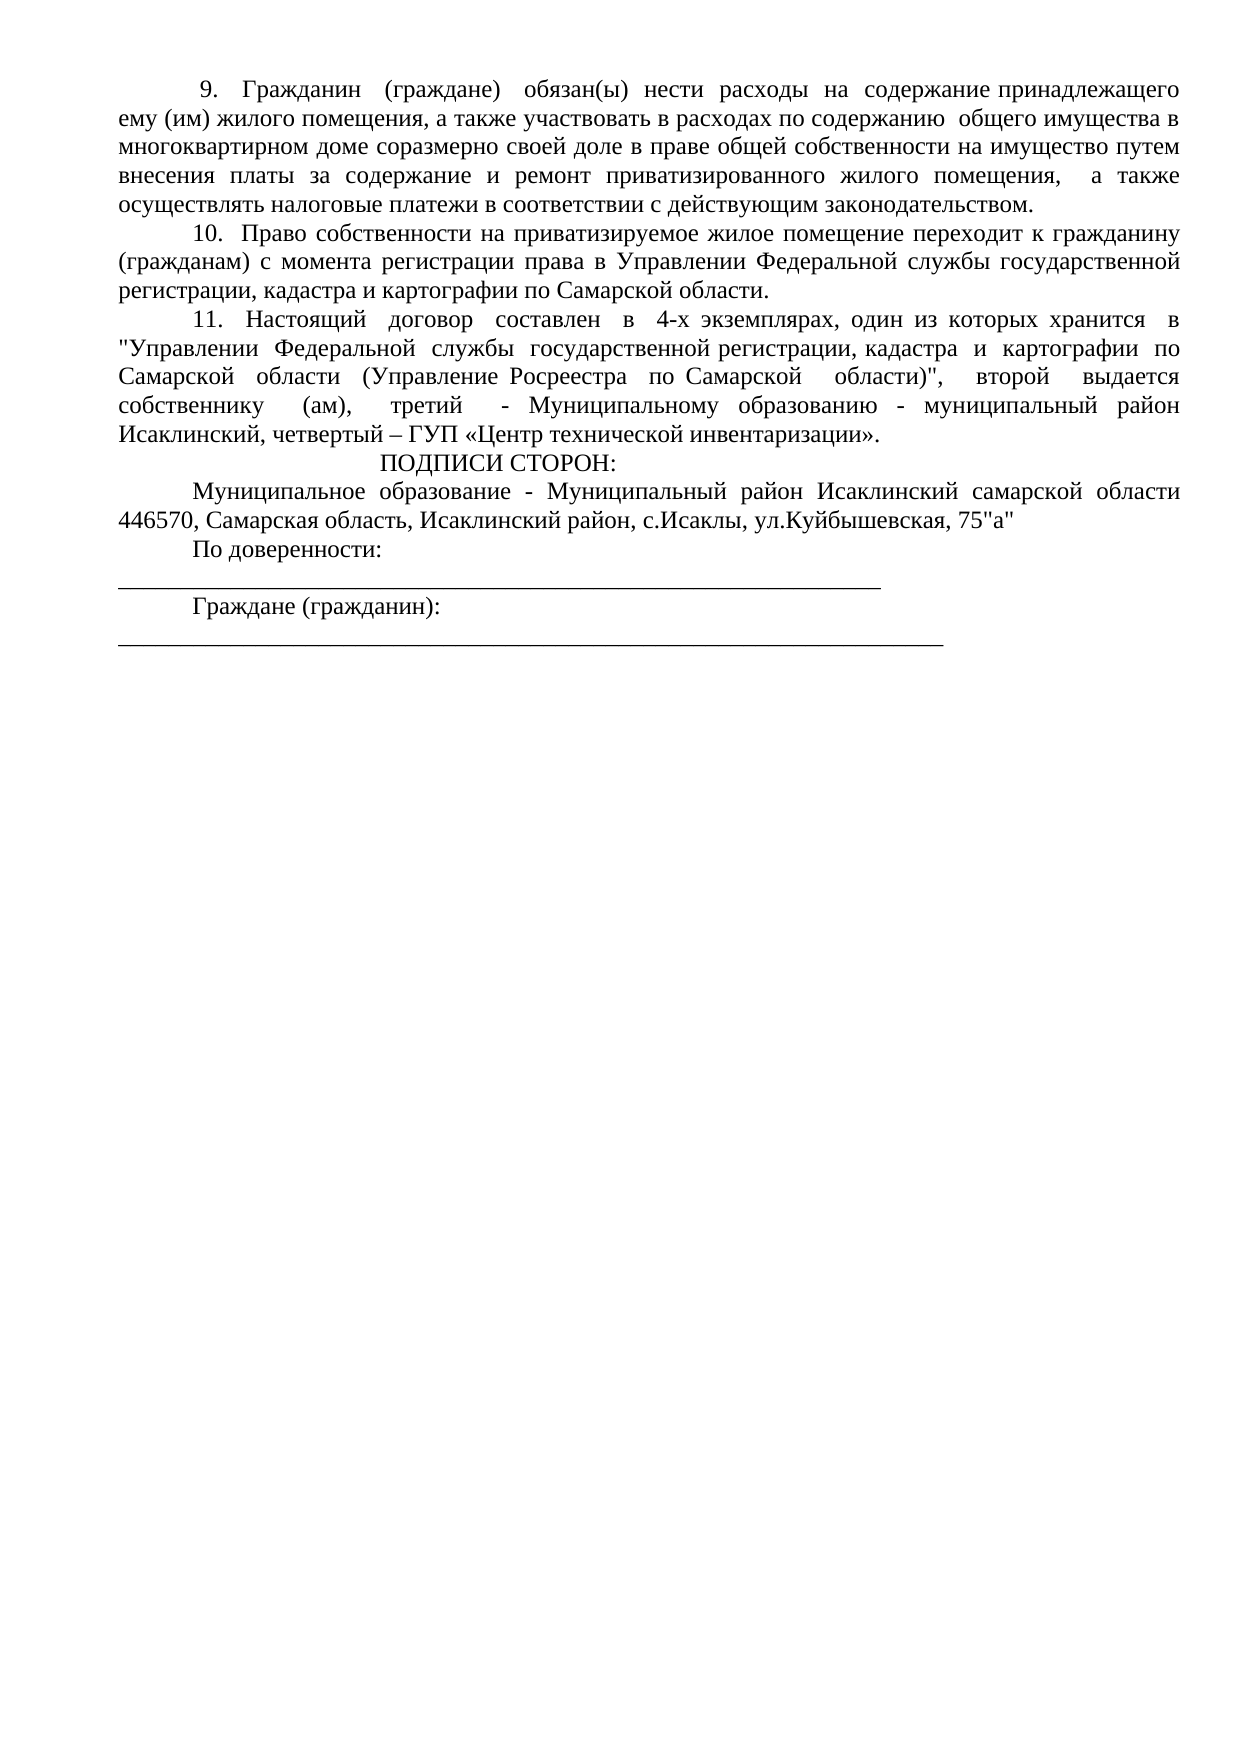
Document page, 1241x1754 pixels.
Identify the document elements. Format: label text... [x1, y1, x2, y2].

text Граждане (гражданин): [118, 591, 1181, 620]
text Муниципальное образование - Муниципальный район Исаклинский самарской области 446570, Самарская область, Исаклинский район, с.Исаклы, ул.Куйбышевская, 75"а" [118, 476, 1181, 534]
text _____________________________________________________________ [118, 563, 1181, 591]
text 10. Право собственности на приватизируемое жилое помещение переходит к гражданину (гражданам) с момента регистрации права в Управлении Федеральной службы государственной регистрации, кадастра и картографии по Самарской области. [118, 218, 1181, 304]
text По доверенности: [118, 534, 1181, 563]
text 9. Гражданин (граждане) обязан(ы) нести расходы на содержание принадлежащего ему (им) жилого помещения, а также участвовать в расходах по содержанию общего имущества в многоквартирном доме соразмерно своей доле в праве общей собственности на имущество путем внесения платы за содержание и ремонт приватизированного жилого помещения, а также осуществлять налоговые платежи в соответствии с действующим законодательством. [118, 74, 1181, 218]
text ПОДПИСИ СТОРОН: [118, 448, 1181, 476]
text 11. Настоящий договор составлен в 4-х экземплярах, один из которых хранится в "Управлении Федеральной службы государственной регистрации, кадастра и картографии по Самарской области (Управление Росреестра по Самарской области)", второй выдается собственнику (ам), третий - Муниципальному образованию - муниципальный район Исаклинский, четвертый – ГУП «Центр технической инвентаризации». [118, 304, 1181, 448]
text __________________________________________________________________ [118, 620, 1181, 649]
